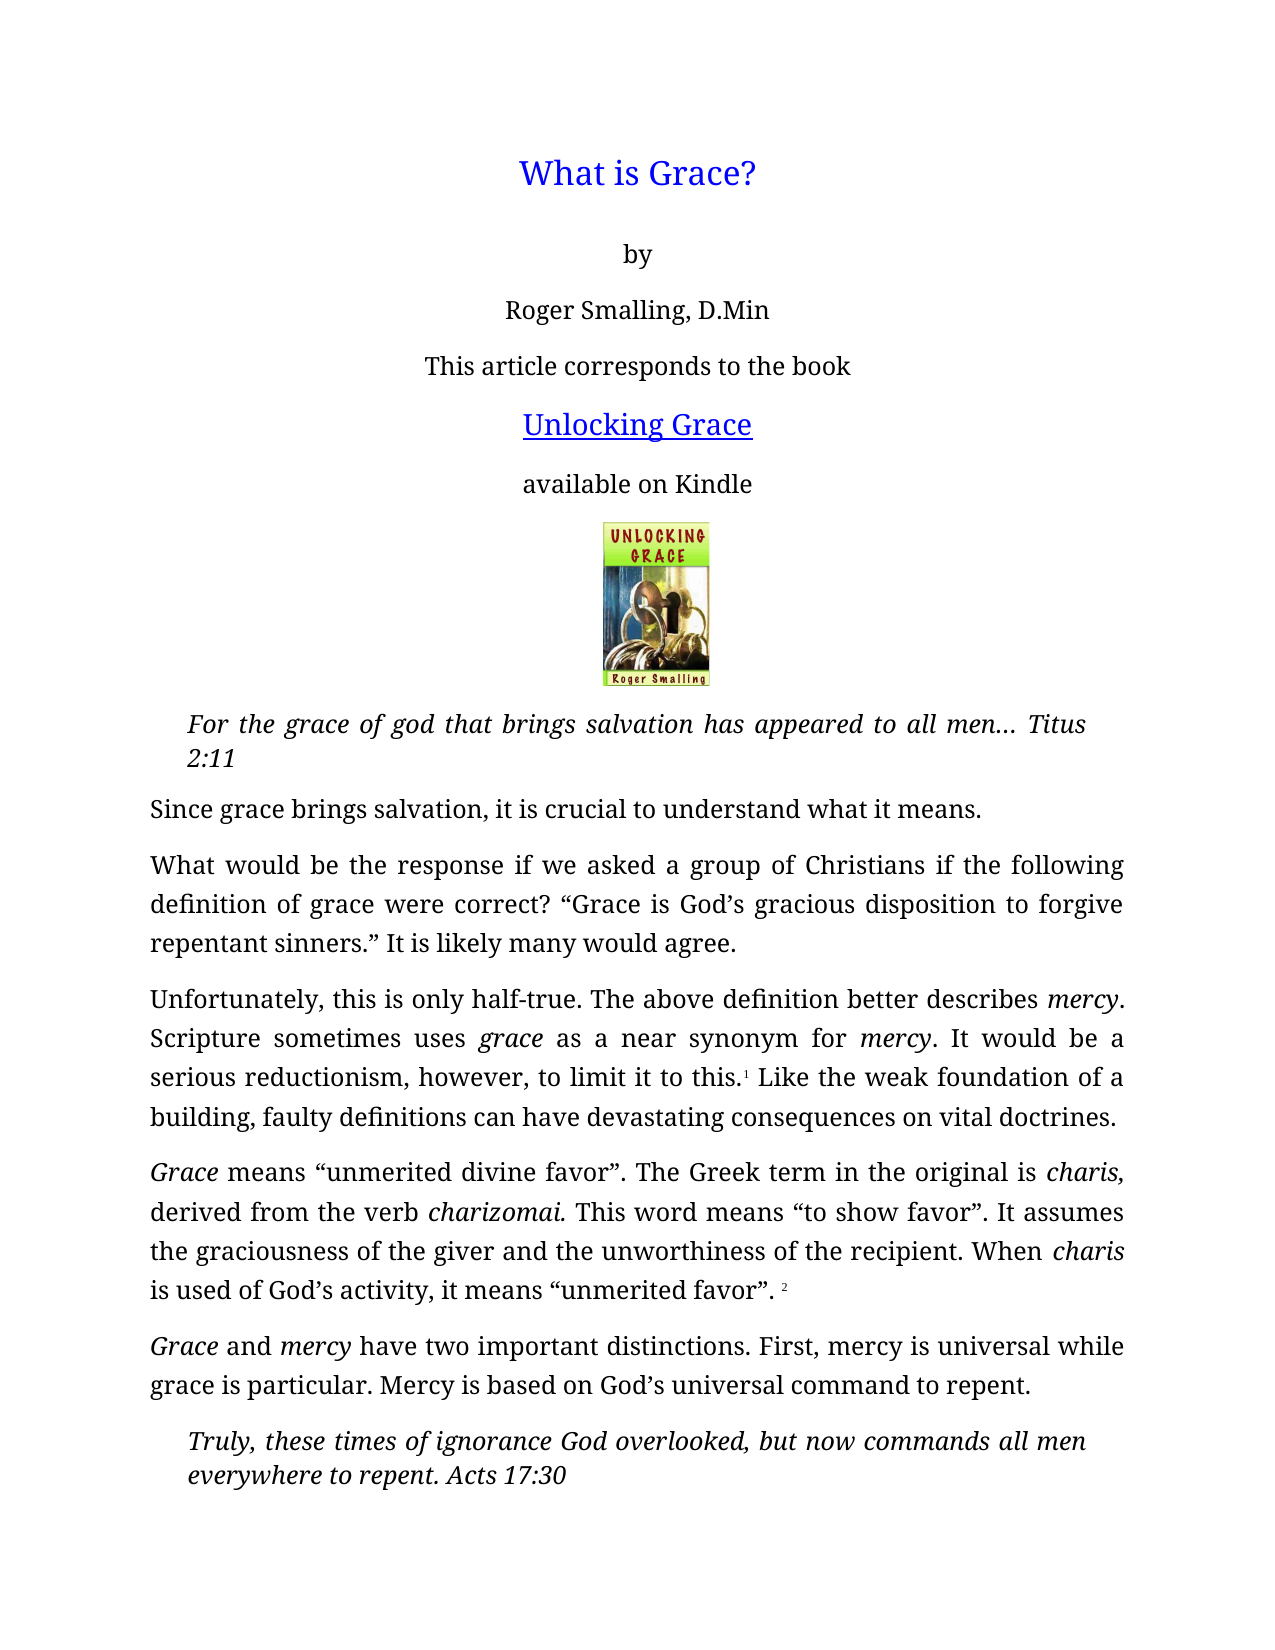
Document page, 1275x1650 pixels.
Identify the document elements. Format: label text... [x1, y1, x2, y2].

text Unlocking Grace [150, 404, 1125, 444]
text What would be the response if we asked a group of Christians if the following definition of grace were correct? “Grace is God’s gracious disposition to forgive repentant sinners.” It is likely many would agree. [150, 848, 1125, 960]
text Unfortunately, this is only half-true. The above definition better describes mercy. Scripture sometimes uses grace as a near synonym for mercy. It would be a serious reductionism, however, to limit it to this. Like the weak foundation of a building, faulty definitions can have devastating consequences on vital doctrines. [150, 982, 1125, 1133]
text Grace means “unmerited divine favor”. The Greek term in the original is charis, derived from the verb charizomai. This word means “to show favor”. It assumes the graciousness of the giver and the unworthiness of the recipient. When charis is used of God’s activity, it means “unmerited favor”. [150, 1155, 1125, 1307]
text For the grace of god that brings salvation has appeared to all men… Titus 2:11 [187, 707, 1087, 775]
text by [150, 237, 1125, 271]
text This article corresponds to the book [150, 349, 1125, 383]
picture [603, 522, 710, 686]
text Roger Smalling, D.Min [150, 293, 1125, 327]
text Grace and mercy have two important distinctions. First, mercy is universal while grace is particular. Mercy is based on God’s universal command to repent. [150, 1328, 1125, 1402]
text Truly, these times of ignorance God overlooked, but now commands all men everywhere to repent. Acts 17:30 [187, 1423, 1087, 1492]
text available on Kindle [150, 467, 1125, 501]
subtitle What is Grace? [150, 150, 1125, 195]
text Since grace brings salvation, it is crucial to understand what it means. [150, 792, 1125, 826]
